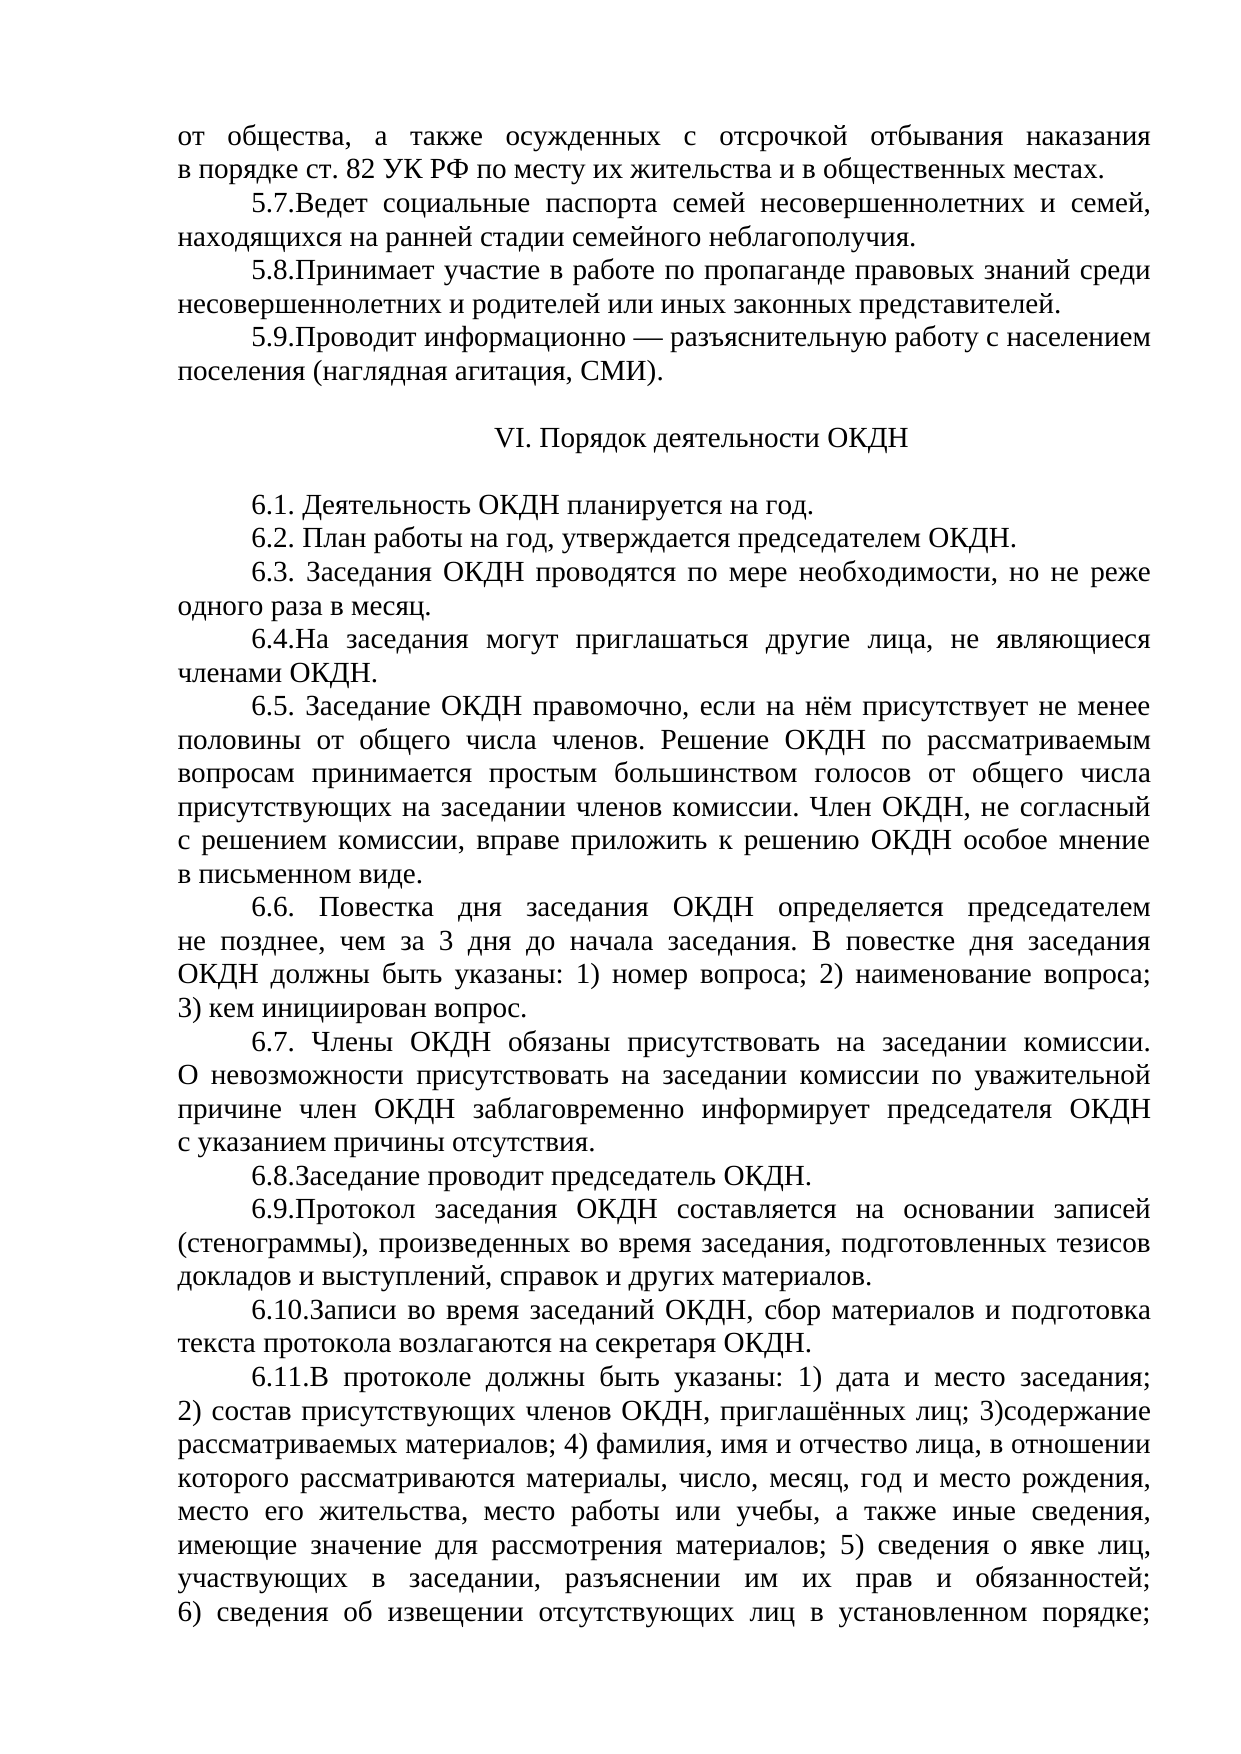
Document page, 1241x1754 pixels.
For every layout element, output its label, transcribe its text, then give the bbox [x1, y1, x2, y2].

text 6.10.Записи во время заседаний ОКДН, сбор материалов и подготовка текста протокола возлагаются на секретаря ОКДН. [177, 1292, 1152, 1359]
text 5.7.Ведет социальные паспорта семей несовершеннолетних и семей, находящихся на ранней стадии семейного неблагополучия. [177, 185, 1152, 252]
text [177, 1359, 1152, 1627]
text 6.5. Заседание ОКДН правомочно, если на нём присутствует не менее половины от общего числа членов. Решение ОКДН по рассматриваемым вопросам принимается простым большинством голосов от общего числа присутствующих на заседании членов комиссии. Член ОКДН, не согласный с решением комиссии, вправе приложить к решению ОКДН особое мнение в письменном виде. [177, 688, 1152, 889]
text 6.4.На заседания могут приглашаться другие лица, не являющиеся членами ОКДН. [177, 621, 1152, 688]
text VI. Порядок деятельности ОКДН [177, 420, 1152, 453]
text 5.9.Проводит информационно — разъяснительную работу с населением поселения (наглядная агитация, СМИ). [177, 319, 1152, 386]
text 6.8.Заседание проводит председатель ОКДН. [177, 1158, 1152, 1191]
text 5.8.Принимает участие в работе по пропаганде правовых знаний среди несовершеннолетних и родителей или иных законных представителей. [177, 252, 1152, 319]
text 6.1. Деятельность ОКДН планируется на год. [177, 487, 1152, 521]
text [177, 118, 1152, 185]
text 6.2. План работы на год, утверждается председателем ОКДН. [177, 521, 1152, 554]
text 6.7. Члены ОКДН обязаны присутствовать на заседании комиссии. О невозможности присутствовать на заседании комиссии по уважительной причине член ОКДН заблаговременно информирует председателя ОКДН с указанием причины отсутствия. [177, 1024, 1152, 1158]
text 6.9.Протокол заседания ОКДН составляется на основании записей (стенограммы), произведенных во время заседания, подготовленных тезисов докладов и выступлений, справок и других материалов. [177, 1191, 1152, 1292]
text 6.3. Заседания ОКДН проводятся по мере необходимости, но не реже одного раза в месяц. [177, 554, 1152, 621]
text 6.6. Повестка дня заседания ОКДН определяется председателем не позднее, чем за 3 дня до начала заседания. В повестке дня заседания ОКДН должны быть указаны: 1) номер вопроса; 2) наименование вопроса; 3) кем инициирован вопрос. [177, 889, 1152, 1024]
